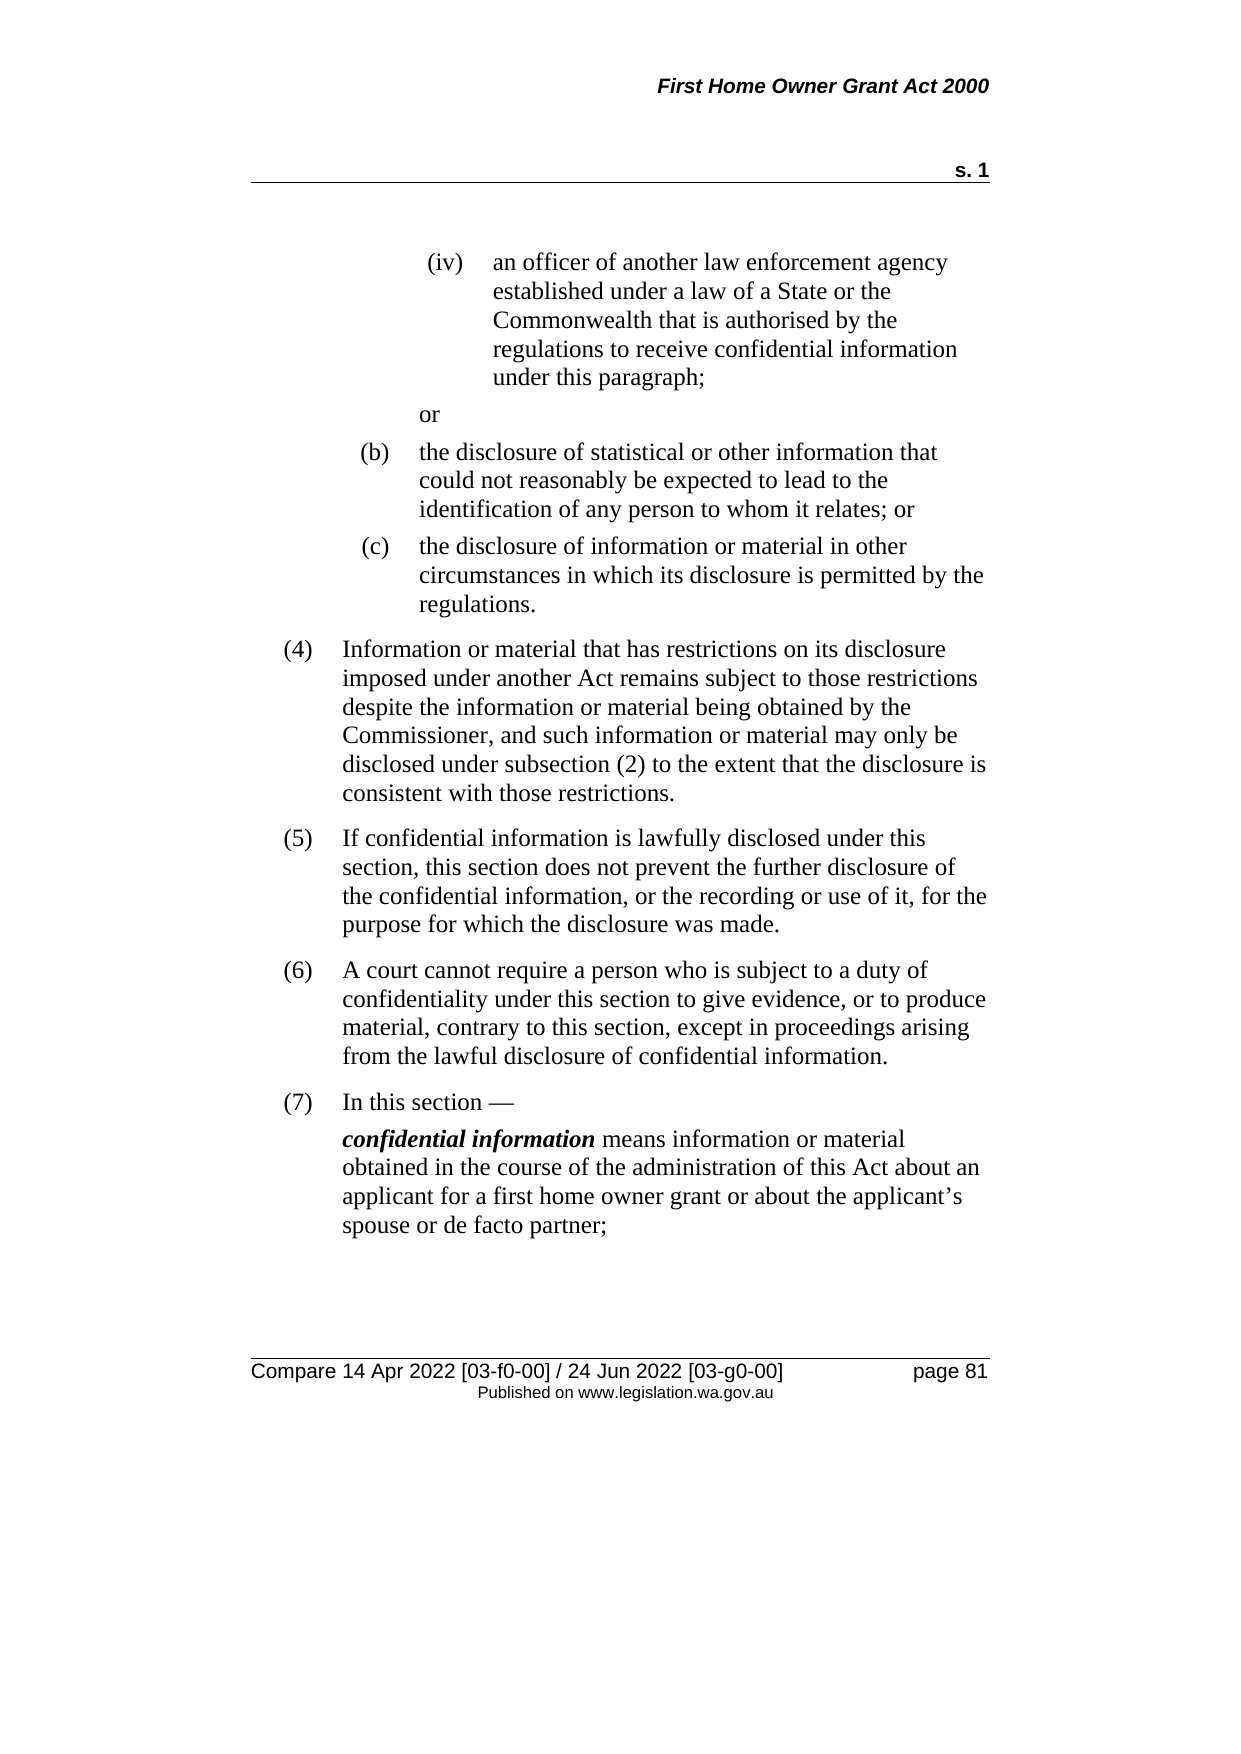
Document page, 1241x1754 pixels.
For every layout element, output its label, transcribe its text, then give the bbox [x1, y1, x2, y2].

text (iv) an officer of another law enforcement agency established under a law of a State or the Commonwealth that is authorised by the regulations to receive confidential information under this paragraph; [251, 247, 990, 391]
text or [251, 399, 990, 428]
text (4) Information or material that has restrictions on its disclosure imposed under another Act remains subject to those restrictions despite the information or material being obtained by the Commissioner, and such information or material may only be disclosed under subsection (2) to the extent that the disclosure is consistent with those restrictions. [251, 634, 990, 807]
text (5) If confidential information is lawfully disclosed under this section, this section does not prevent the further disclosure of the confidential information, or the recording or use of it, for the purpose for which the disclosure was made. [251, 823, 990, 938]
text (7) In this section — [251, 1087, 990, 1115]
text (b) the disclosure of statistical or other information that could not reasonably be expected to lead to the identification of any person to whom it relates; or [251, 437, 990, 523]
text (6) A court cannot require a person who is subject to a duty of confidentiality under this section to give evidence, or to produce material, contrary to this section, except in proceedings arising from the lawful disclosure of confidential information. [251, 955, 990, 1070]
text (c) the disclosure of information or material in other circumstances in which its disclosure is permitted by the regulations. [251, 531, 990, 617]
text confidential information means information or material obtained in the course of the administration of this Act about an applicant for a first home owner grant or about the applicant’s spouse or de facto partner; [251, 1124, 990, 1239]
